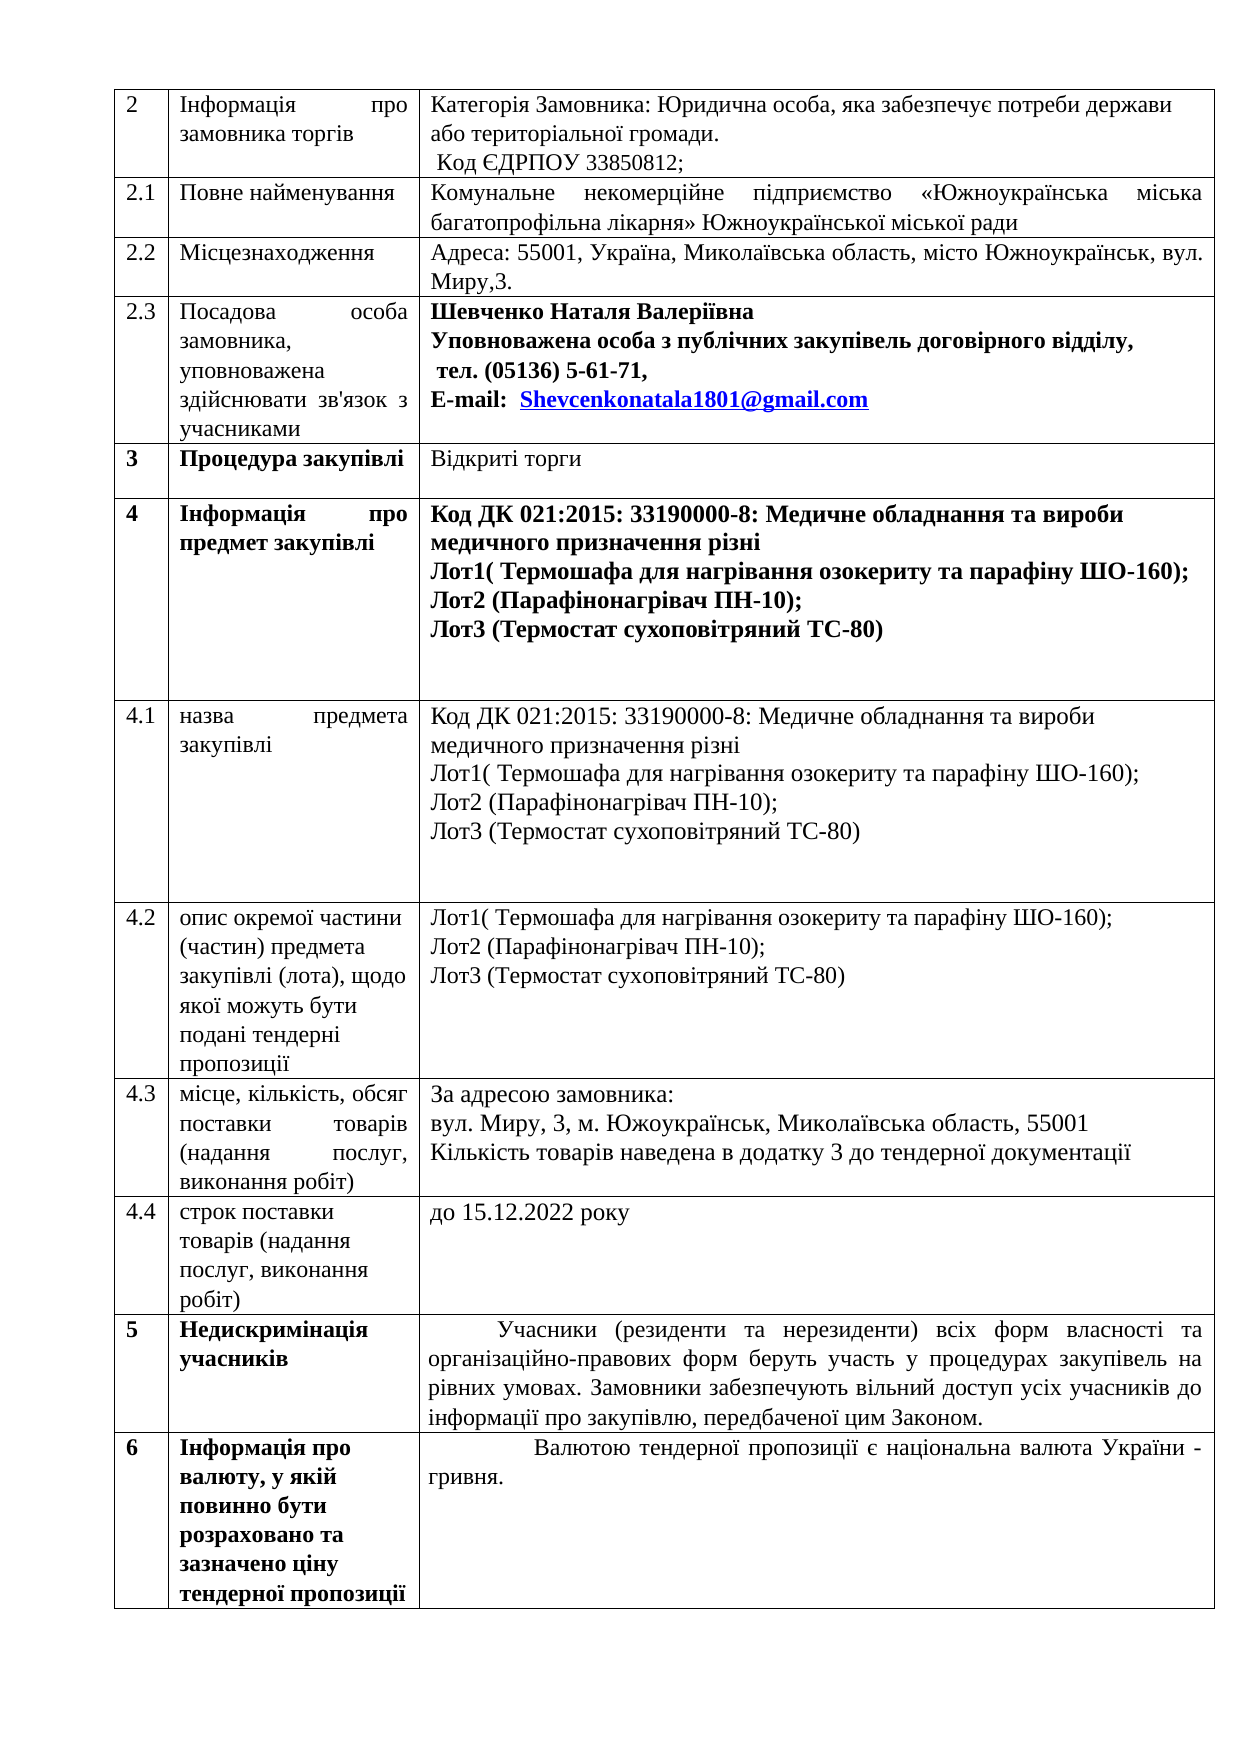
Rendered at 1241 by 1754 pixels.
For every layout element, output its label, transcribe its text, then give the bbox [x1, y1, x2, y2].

table_cell Інформація про замовника торгів [169, 90, 419, 177]
table_cell Повне найменування [169, 178, 419, 237]
table_cell строк поставки товарів (надання послуг, виконання робіт) [169, 1197, 419, 1314]
table_cell За адресою замовника: вул. Миру, 3, м. Южоукраїнськ, Миколаївська область, 55001 Кількість товарів наведена в додатку 3 до тендерної документації [420, 1079, 1214, 1196]
table_cell Лот1( Термошафа для нагрівання озокериту та парафіну ШО-160); Лот2 (Парафінонагрівач ПН-10); Лот3 (Термостат сухоповітряний ТС-80) [420, 903, 1214, 1078]
table_cell Код ДК 021:2015: 33190000-8: Медичне обладнання та вироби медичного призначення різні Лот1( Термошафа для нагрівання озокериту та парафіну ШО-160); Лот2 (Парафінонагрівач ПН-10); Лот3 (Термостат сухоповітряний ТС-80) [420, 499, 1214, 700]
table_cell Код ДК 021:2015: 33190000-8: Медичне обладнання та вироби медичного призначення різні Лот1( Термошафа для нагрівання озокериту та парафіну ШО-160); Лот2 (Парафінонагрівач ПН-10); Лот3 (Термостат сухоповітряний ТС-80) [420, 701, 1214, 902]
table_cell Посадова особа замовника, уповноважена здійснювати зв'язок з учасниками [169, 297, 419, 443]
table_cell 4.1 [115, 701, 168, 902]
table_cell Адреса: 55001, Україна, Миколаївська область, місто Южноукраїнськ, вул. Миру,3. [420, 238, 1214, 296]
table_cell Процедура закупівлі [169, 444, 419, 498]
table_cell 4.4 [115, 1197, 168, 1314]
table_cell 2.3 [115, 297, 168, 443]
table_cell назва предмета закупівлі [169, 701, 419, 902]
table_cell Інформація про предмет закупівлі [169, 499, 419, 700]
table_cell Шевченко Наталя Валеріївна Уповноважена особа з публічних закупівель договірного відділу, тел. (05136) 5-61-71, E-mail: Shevcenkonatala1801@gmail.com [420, 297, 1214, 443]
table_cell опис окремої частини (частин) предмета закупівлі (лота), щодо якої можуть бути подані тендерні пропозиції [169, 903, 419, 1078]
table_cell 4.3 [115, 1079, 168, 1196]
table_cell Учасники (резиденти та нерезиденти) всіх форм власності та організаційно-правових форм беруть участь у процедурах закупівель на рівних умовах. Замовники забезпечують вільний доступ усіх учасників до інформації про закупівлю, передбаченої цим Законом. [420, 1315, 1214, 1432]
table_cell Категорія Замовника: Юридична особа, яка забезпечує потреби держави або територіальної громади. Код ЄДРПОУ 33850812; [420, 90, 1214, 177]
table_cell 6 [115, 1433, 168, 1608]
table_cell до 15.12.2022 року [420, 1197, 1214, 1314]
table_cell 2.1 [115, 178, 168, 237]
table_cell Відкриті торги [420, 444, 1214, 498]
table_cell 4 [115, 499, 168, 700]
table_cell Інформація про валюту, у якій повинно бути розраховано та зазначено ціну тендерної пропозиції [169, 1433, 419, 1608]
table_cell 3 [115, 444, 168, 498]
table_cell 4.2 [115, 903, 168, 1078]
table_cell Валютою тендерної пропозиції є національна валюта України - гривня. [420, 1433, 1214, 1608]
table_cell 2 [115, 90, 168, 177]
table_cell Місцезнаходження [169, 238, 419, 296]
table_cell 5 [115, 1315, 168, 1432]
table_cell місце, кількість, обсяг поставки товарів (надання послуг, виконання робіт) [169, 1079, 419, 1196]
table_cell Недискримінація учасників [169, 1315, 419, 1432]
table_cell 2.2 [115, 238, 168, 296]
table_cell Комунальне некомерційне підприємство «Южноукраїнська міська багатопрофільна лікарня» Южноукраїнської міської ради [420, 178, 1214, 237]
